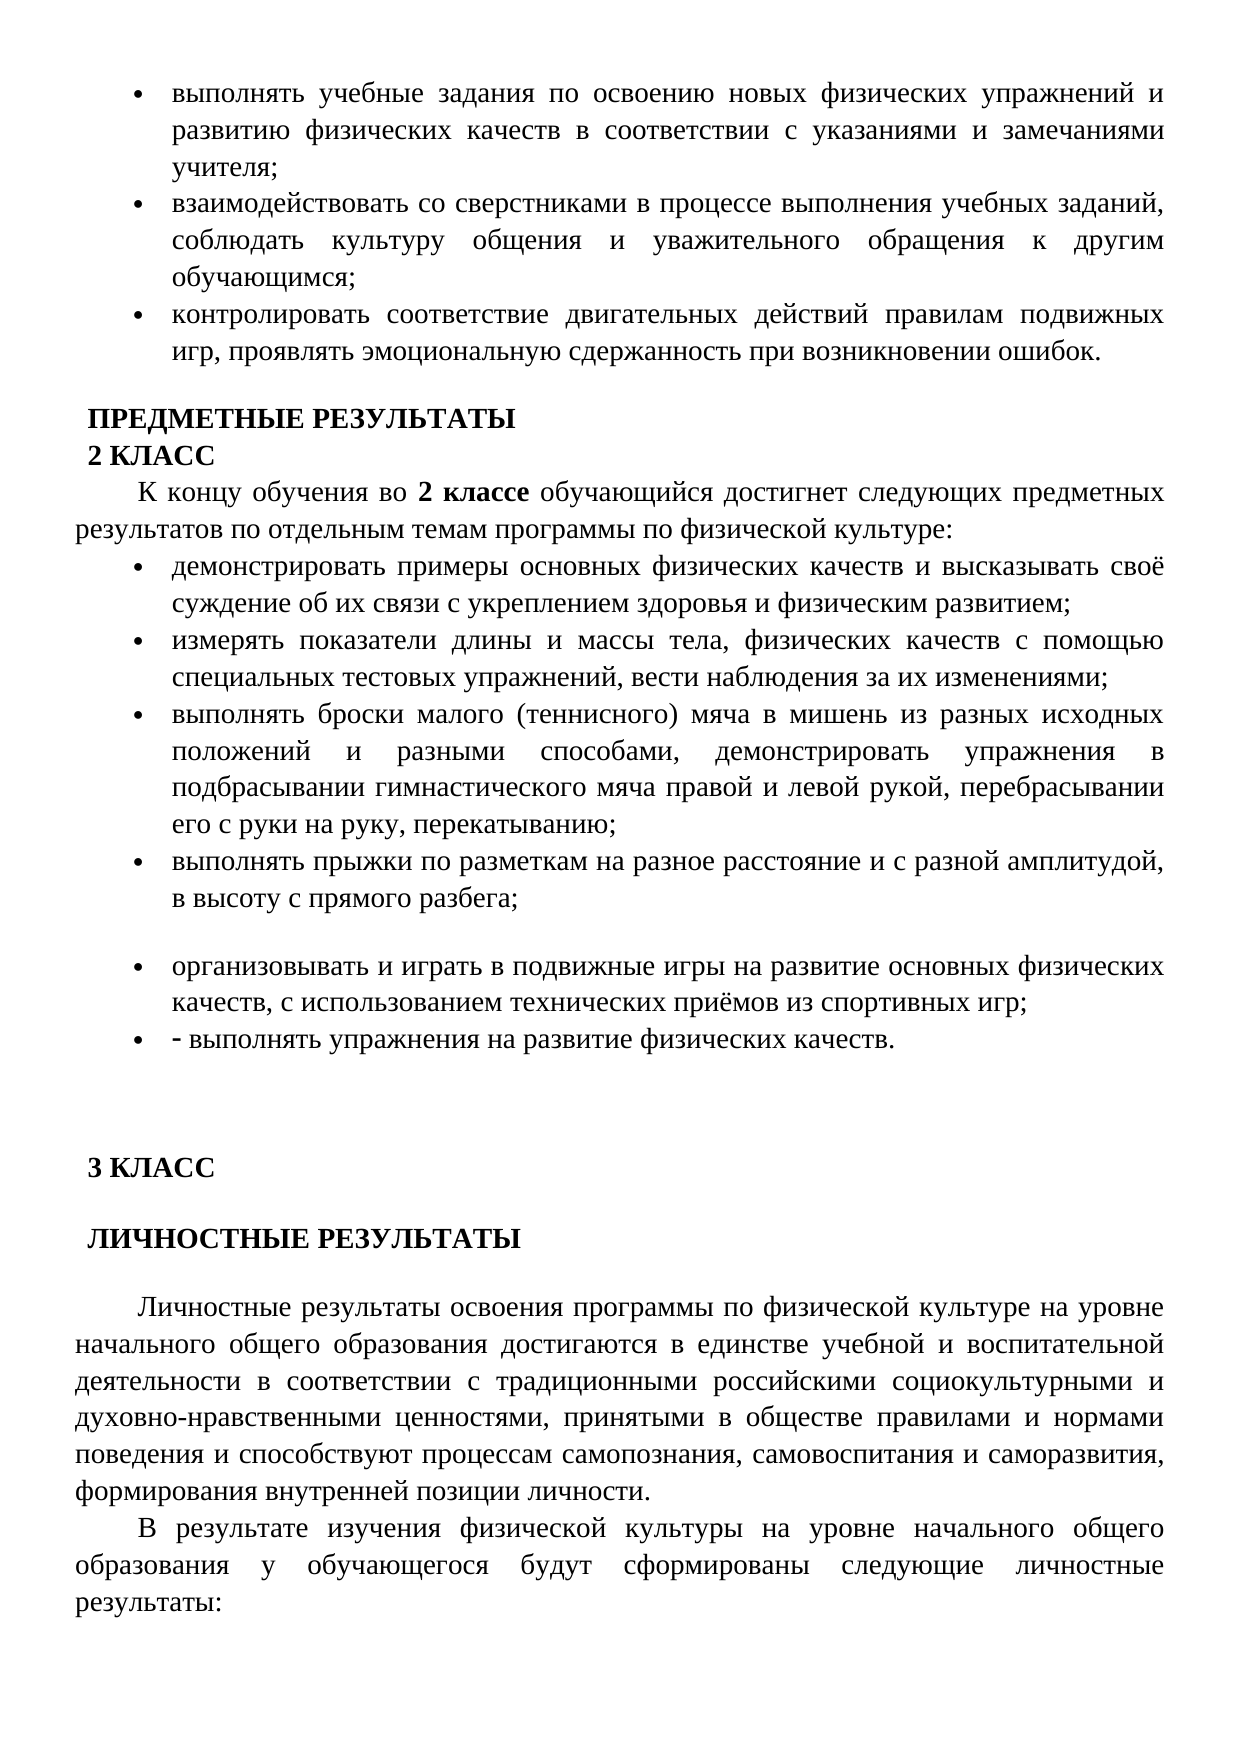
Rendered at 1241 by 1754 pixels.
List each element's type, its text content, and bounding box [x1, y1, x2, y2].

list выполнять броски малого (теннисного) мяча в мишень из разных исходных положений и разными способами, демонстрировать упражнения в подбрасывании гимнастического мяча правой и левой рукой, перебрасывании его с руки на руку, перекатыванию; [134, 696, 1165, 840]
list взаимодействовать со сверстниками в процессе выполнения учебных заданий, соблюдать культуру общения и уважительного обращения к другим обучающимся; [134, 186, 1165, 293]
list демонстрировать примеры основных физических качеств и высказывать своё суждение об их связи с укреплением здоровья и физическим развитием; [134, 548, 1165, 619]
text 2 КЛАСС [87, 438, 1165, 471]
text 3 КЛАСС [87, 1151, 1165, 1184]
list выполнять прыжки по разметкам на разное расстояние и с разной амплитудой, в высоту с прямого разбега; [134, 843, 1165, 914]
list  выполнять упражнения на развитие физических качеств. [134, 1021, 1165, 1055]
text ПРЕДМЕТНЫЕ РЕЗУЛЬТАТЫ [87, 401, 1165, 434]
text К концу обучения во 2 классе обучающийся достигнет следующих предметных результатов по отдельным темам программы по физической культуре: [75, 474, 1165, 545]
text ЛИЧНОСТНЫЕ РЕЗУЛЬТАТЫ [87, 1221, 1165, 1255]
list измерять показатели длины и массы тела, физических качеств с помощью специальных тестовых упражнений, вести наблюдения за их изменениями; [134, 622, 1165, 692]
list контролировать соответствие двигательных действий правилам подвижных игр, проявлять эмоциональную сдержанность при возникновении ошибок. [134, 296, 1165, 367]
list выполнять учебные задания по освоению новых физических упражнений и развитию физических качеств в соответствии с указаниями и замечаниями учителя; [134, 75, 1165, 182]
list организовывать и играть в подвижные игры на развитие основных физических качеств, с использованием технических приёмов из спортивных игр; [134, 948, 1165, 1018]
text В результате изучения физической культуры на уровне начального общего образования у обучающегося будут сформированы следующие личностные результаты: [75, 1510, 1165, 1617]
text Личностные результаты освоения программы по физической культуре на уровне начального общего образования достигаются в единстве учебной и воспитательной деятельности в соответствии с традиционными российскими социокультурными и духовно-нравственными ценностями, принятыми в обществе правилами и нормами поведения и способствуют процессам самопознания, самовоспитания и саморазвития, формирования внутренней позиции личности. [75, 1289, 1165, 1507]
